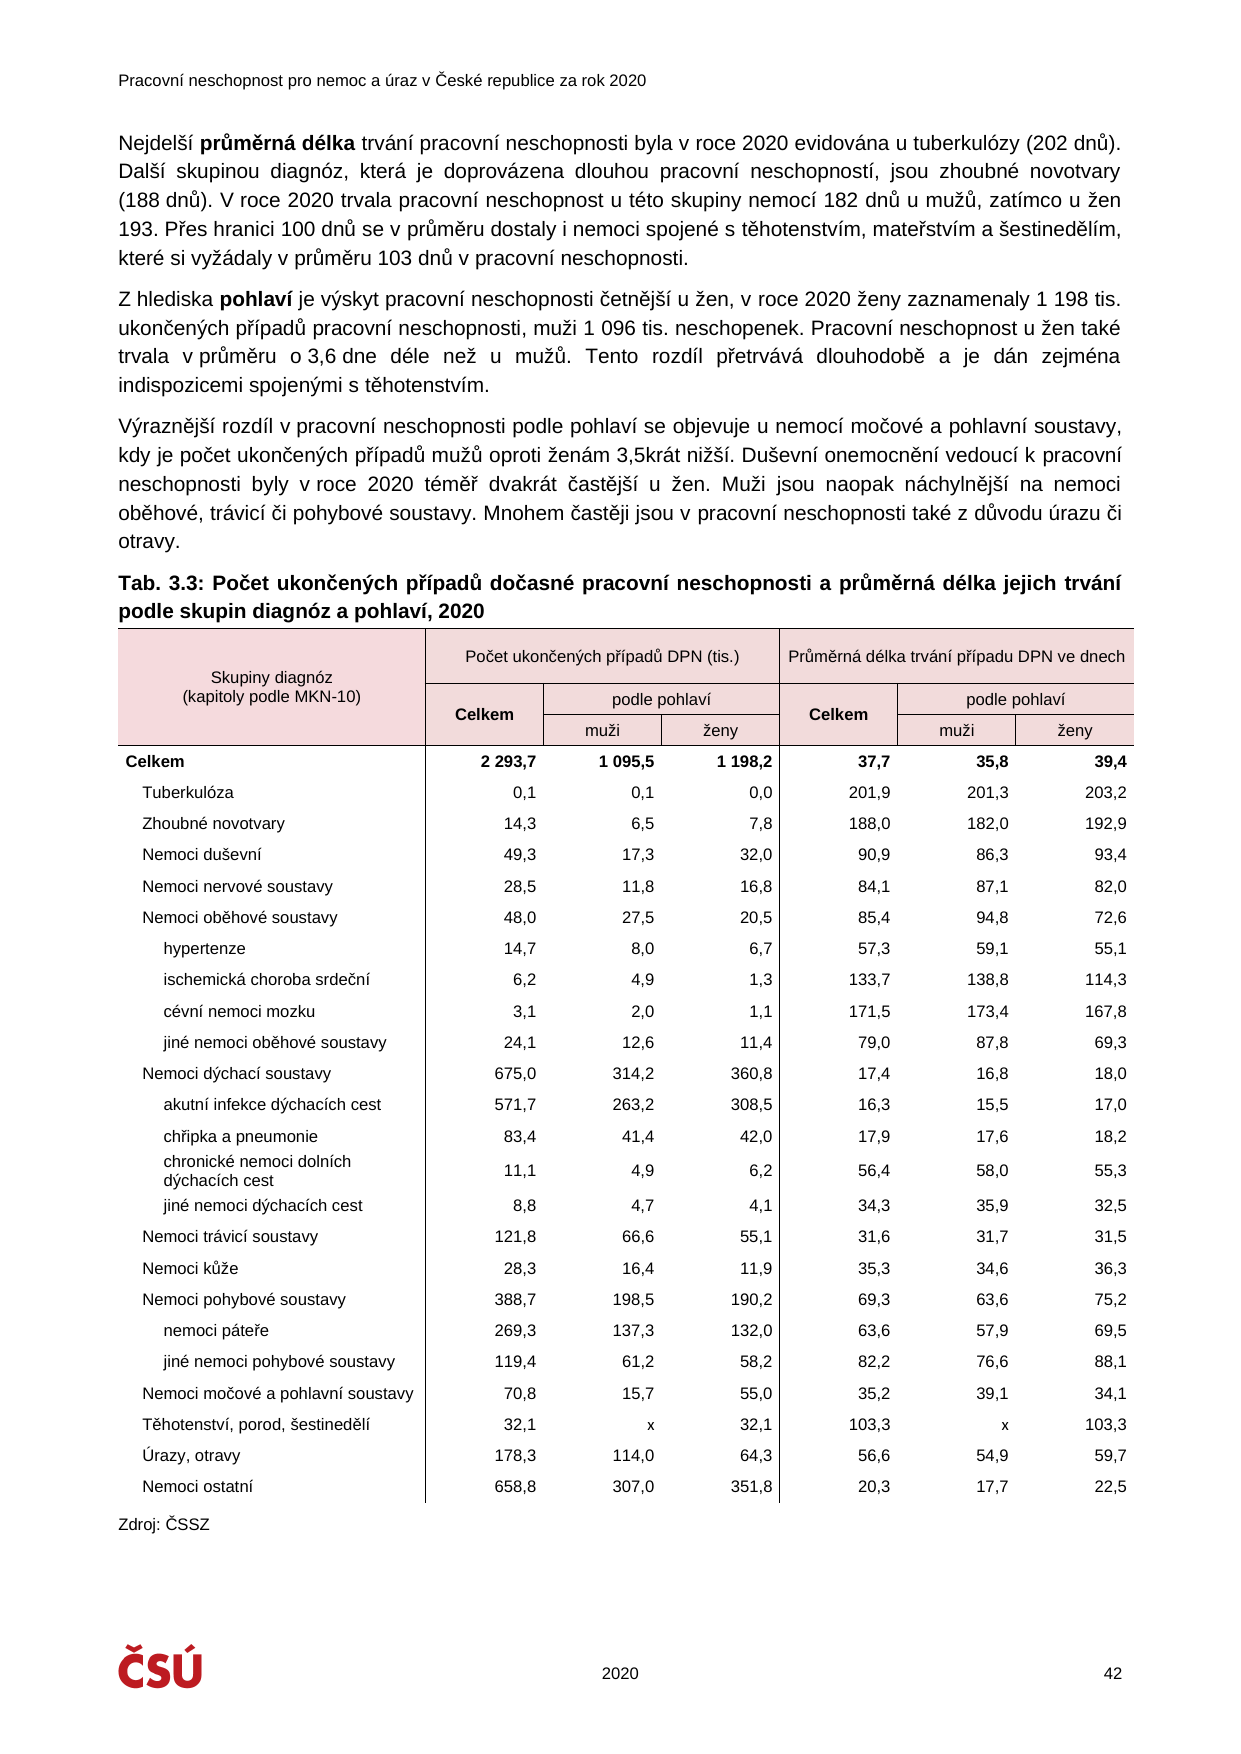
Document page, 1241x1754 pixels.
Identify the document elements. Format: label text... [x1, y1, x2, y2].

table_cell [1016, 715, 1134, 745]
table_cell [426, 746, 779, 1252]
picture [118, 1643, 202, 1689]
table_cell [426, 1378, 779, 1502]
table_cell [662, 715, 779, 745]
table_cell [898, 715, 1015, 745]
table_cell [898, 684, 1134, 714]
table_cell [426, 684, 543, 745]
text Zdroj: ČSSZ [118, 1515, 1122, 1534]
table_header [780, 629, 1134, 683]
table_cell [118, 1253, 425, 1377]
text Výraznější rozdíl v pracovní neschopnosti podle pohlaví se objevuje u nemocí močové a pohlavní soustavy, kdy je počet ukončených případů mužů oproti ženám 3,5krát nižší. Duševní onemocnění vedoucí k pracovní neschopnosti byly v roce 2020 téměř dvakrát častější u žen. Muži jsou naopak náchylnější na nemoci oběhové, trávicí či pohybové soustavy. Mnohem častěji jsou v pracovní neschopnosti také z důvodu úrazu či otravy. [118, 414, 1122, 553]
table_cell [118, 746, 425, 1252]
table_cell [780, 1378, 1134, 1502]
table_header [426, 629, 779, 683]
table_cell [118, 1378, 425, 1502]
text Z hlediska pohlaví je výskyt pracovní neschopnosti četnější u žen, v roce 2020 ženy zaznamenaly 1 198 tis. ukončených případů pracovní neschopnosti, muži 1 096 tis. neschopenek. Pracovní neschopnost u žen také trvala v průměru o 3,6 dne déle než u mužů. Tento rozdíl přetrvává dlouhodobě a je dán zejména indispozicemi spojenými s těhotenstvím. [118, 287, 1122, 397]
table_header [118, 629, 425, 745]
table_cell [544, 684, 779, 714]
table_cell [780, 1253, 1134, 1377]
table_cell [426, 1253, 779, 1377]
text Nejdelší průměrná délka trvání pracovní neschopnosti byla v roce 2020 evidována u tuberkulózy (202 dnů). Další skupinou diagnóz, která je doprovázena dlouhou pracovní neschopností, jsou zhoubné novotvary (188 dnů). V roce 2020 trvala pracovní neschopnost u této skupiny nemocí 182 dnů u mužů, zatímco u žen 193. Přes hranici 100 dnů se v průměru dostaly i nemoci spojené s těhotenstvím, mateřstvím a šestinedělím, které si vyžádaly v průměru 103 dnů v pracovní neschopnosti. [118, 131, 1122, 269]
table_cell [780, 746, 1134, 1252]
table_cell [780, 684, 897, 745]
list Tab. 3.3: Počet ukončených případů dočasné pracovní neschopnosti a průměrná délka jejich trvání podle skupin diagnóz a pohlaví, 2020 [118, 571, 1122, 623]
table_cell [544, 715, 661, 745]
